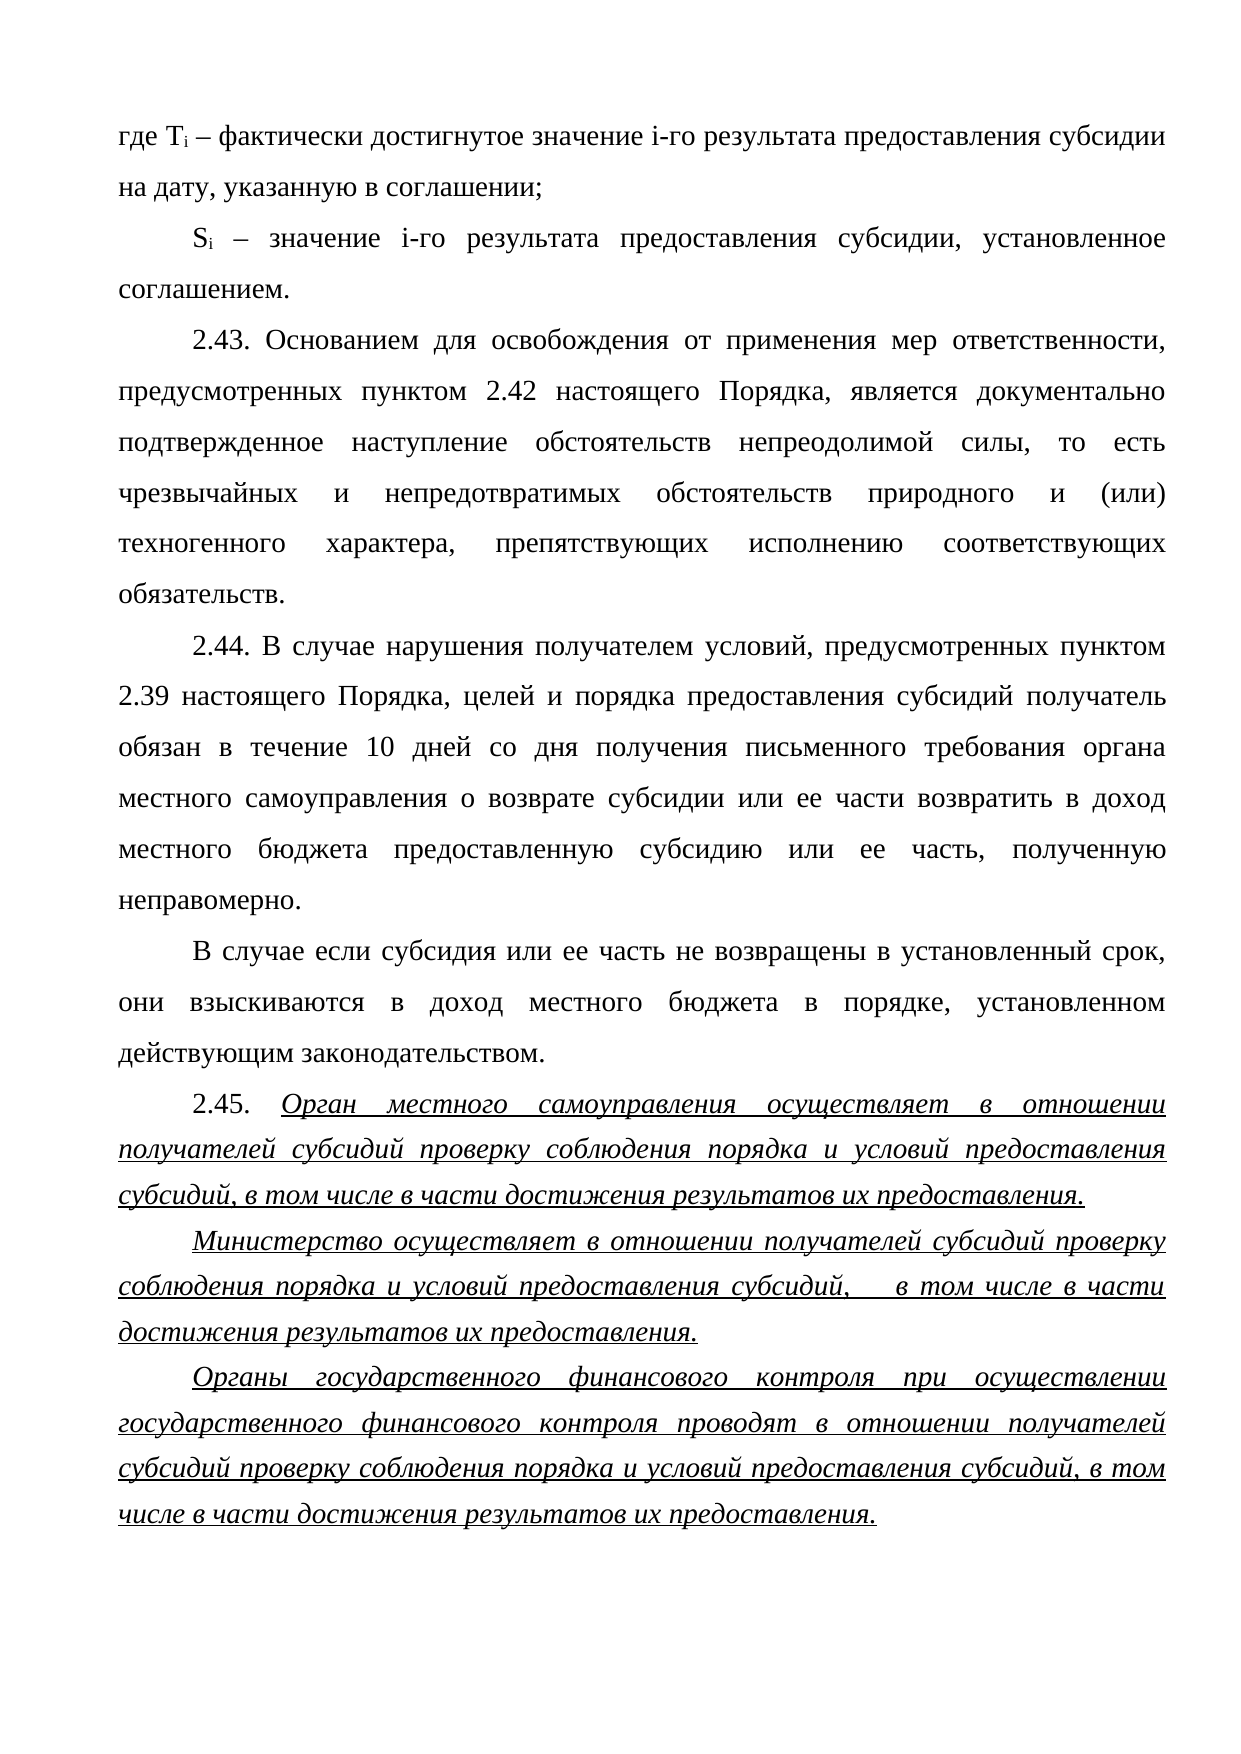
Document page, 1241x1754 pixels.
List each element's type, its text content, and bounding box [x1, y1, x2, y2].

text Si – значение i-го результата предоставления субсидии, установленное соглашением. [118, 220, 1167, 304]
text 2.45. Орган местного самоуправления осуществляет в отношении получателей субсидий проверку соблюдения порядка и условий предоставления субсидий, в том числе в части достижения результатов их предоставления. [118, 1086, 1167, 1161]
text 2.44. В случае нарушения получателем условий, предусмотренных пунктом 2.39 настоящего Порядка, целей и порядка предоставления субсидий получатель обязан в течение 10 дней со дня получения письменного требования органа местного самоуправления о возврате субсидии или ее части возвратить в доход местного бюджета предоставленную субсидию или ее часть, полученную неправомерно. [118, 628, 1167, 916]
text Министерство осуществляет в отношении получателей субсидий проверку соблюдения порядка и условий предоставления субсидий, в том числе в части достижения результатов их предоставления. [118, 1223, 1167, 1347]
text 2.45. Орган местного самоуправления осуществляет в отношении получателей субсидий проверку соблюдения порядка и условий предоставления субсидий, в том числе в части достижения результатов их предоставления. [118, 1162, 1167, 1211]
text В случае если субсидия или ее часть не возвращены в установленный срок, они взыскиваются в доход местного бюджета в порядке, установленном действующим законодательством. [118, 933, 1167, 1069]
text где Ti – фактически достигнутое значение i-го результата предоставления субсидии на дату, указанную в соглашении; [118, 118, 1167, 203]
text Органы государственного финансового контроля при осуществлении государственного финансового контроля проводят в отношении получателей субсидий проверку соблюдения порядка и условий предоставления субсидий, в том числе в части достижения результатов их предоставления. [118, 1359, 1167, 1529]
text 2.43. Основанием для освобождения от применения мер ответственности, предусмотренных пунктом 2.42 настоящего Порядка, является документально подтвержденное наступление обстоятельств непреодолимой силы, то есть чрезвычайных и непредотвратимых обстоятельств природного и (или) техногенного характера, препятствующих исполнению соответствующих обязательств. [118, 322, 1167, 610]
